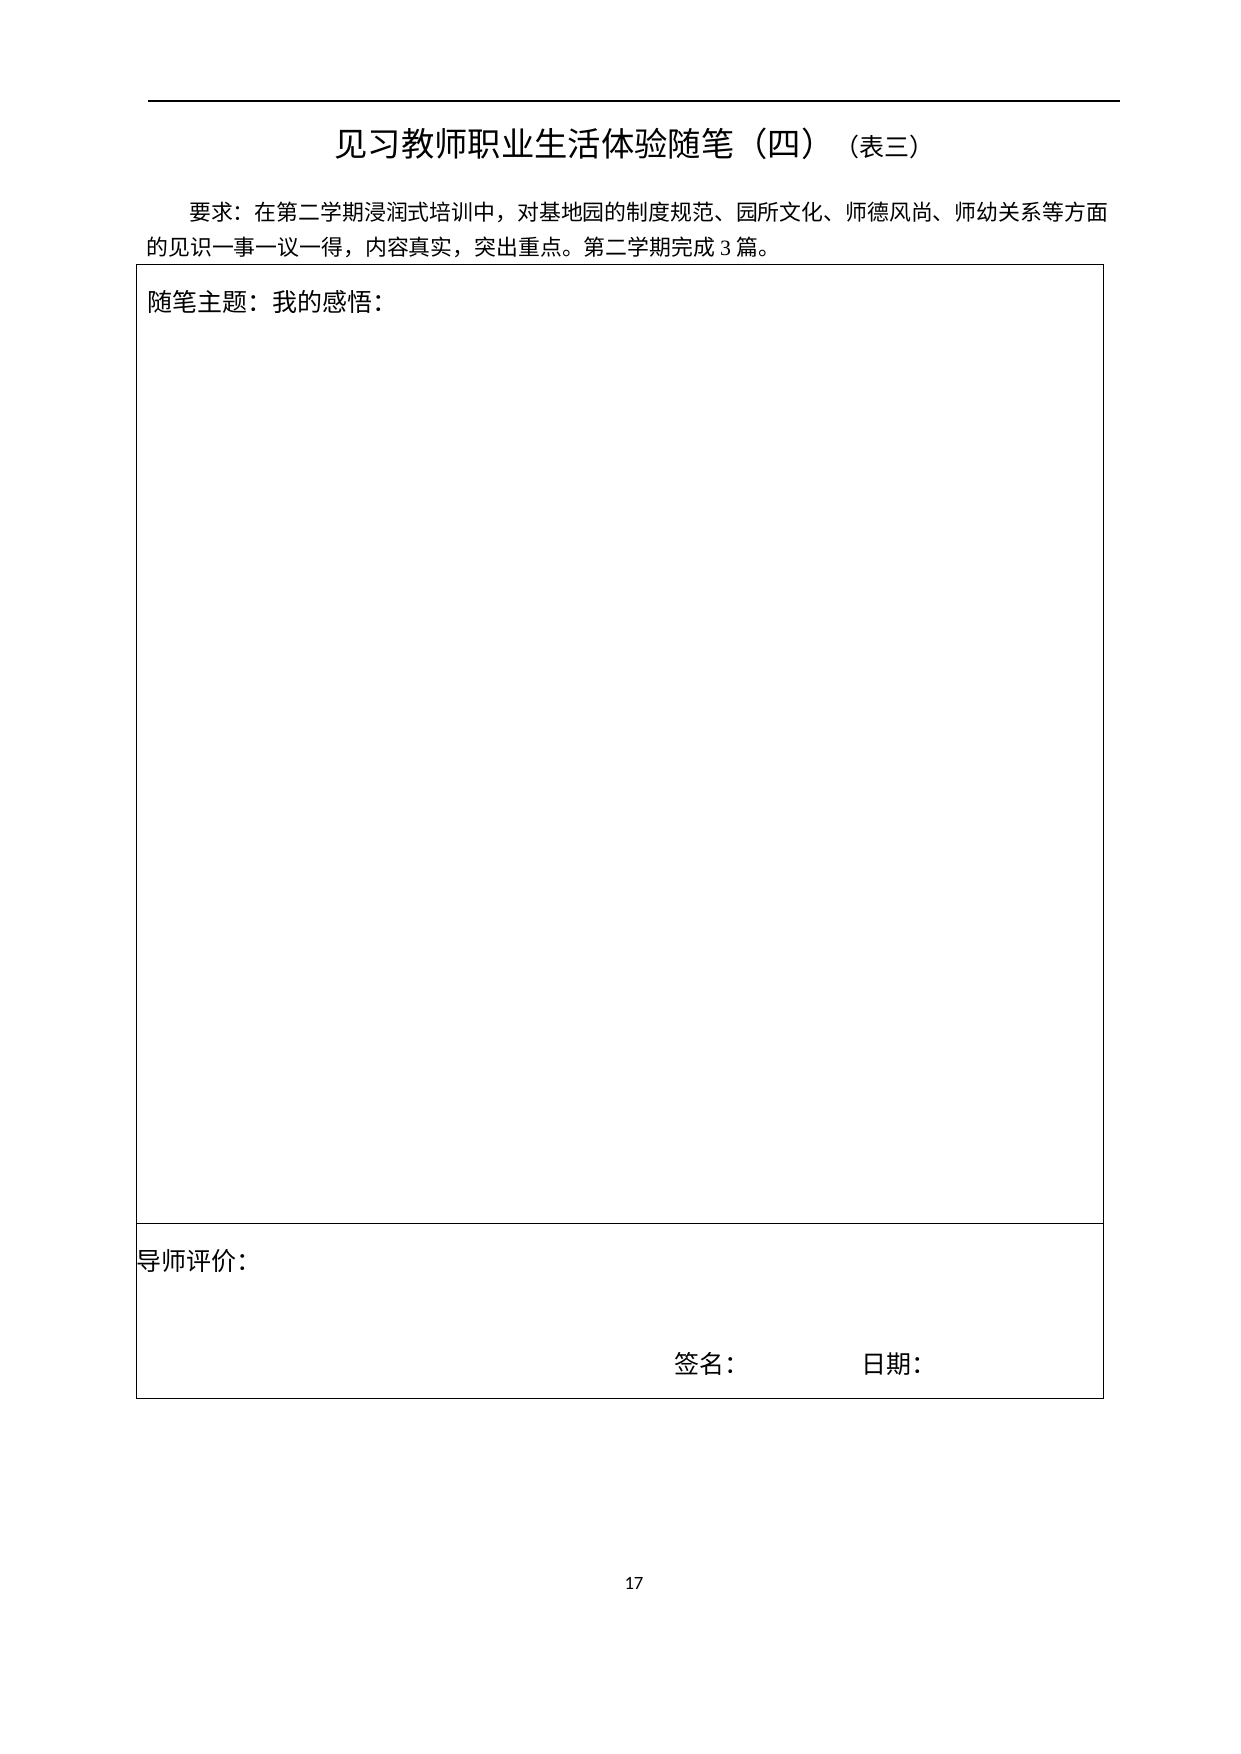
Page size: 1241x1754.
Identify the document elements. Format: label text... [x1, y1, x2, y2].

text 要求：在第二学期浸润式培训中，对基地园的制度规范、园所文化、师德风尚、师幼关系等方面的见识一事一议一得，内容真实，突出重点。第二学期完成 3 篇。 [146, 195, 1120, 261]
table_header 随笔主题：我的感悟： [137, 265, 1103, 1223]
table_cell 导师评价： 签名： 日期： [137, 1224, 1103, 1398]
subtitle 见习教师职业生活体验随笔（四）（表三） [180, 118, 1089, 166]
